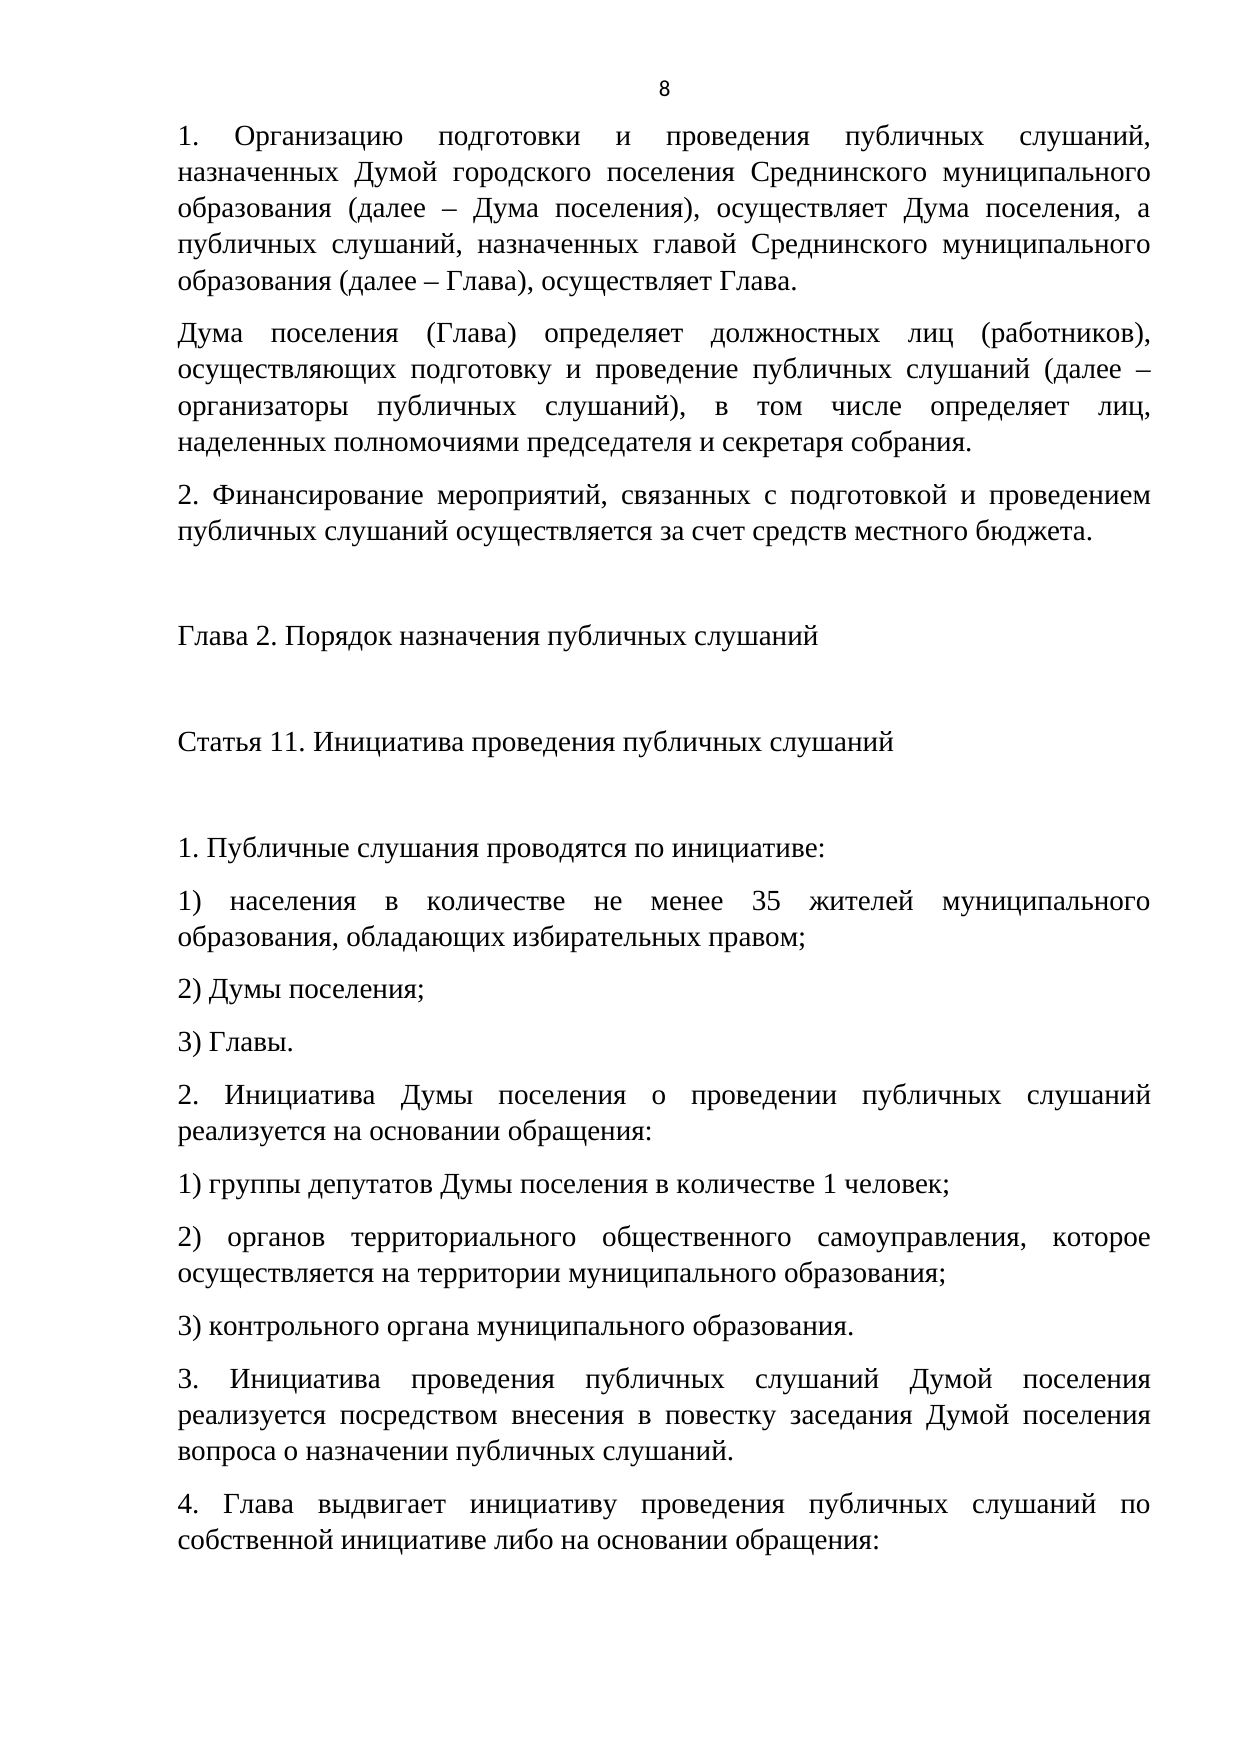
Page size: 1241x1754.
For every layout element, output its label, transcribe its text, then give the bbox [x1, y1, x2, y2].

text 1) группы депутатов Думы поселения в количестве 1 человек; [177, 1166, 1152, 1200]
text 2) Думы поселения; [177, 972, 1152, 1005]
text 3) контрольного органа муниципального образования. [177, 1308, 1152, 1341]
text 3. Инициатива проведения публичных слушаний Думой поселения реализуется посредством внесения в повестку заседания Думой поселения вопроса о назначении публичных слушаний. [177, 1361, 1152, 1467]
text 2) органов территориального общественного самоуправления, которое осуществляется на территории муниципального образования; [177, 1219, 1152, 1289]
text 4. Глава выдвигает инициативу проведения публичных слушаний по собственной инициативе либо на основании обращения: [177, 1486, 1152, 1556]
text Глава 2. Порядок назначения публичных слушаний [177, 618, 1152, 652]
text 1. Публичные слушания проводятся по инициативе: [177, 830, 1152, 863]
text Статья 11. Инициатива проведения публичных слушаний [177, 724, 1152, 758]
text 2. Финансирование мероприятий, связанных с подготовкой и проведением публичных слушаний осуществляется за счет средств местного бюджета. [177, 477, 1152, 546]
text 2. Инициатива Думы поселения о проведении публичных слушаний реализуется на основании обращения: [177, 1077, 1152, 1147]
text Дума поселения (Глава) определяет должностных лиц (работников), осуществляющих подготовку и проведение публичных слушаний (далее – организаторы публичных слушаний), в том числе определяет лиц, наделенных полномочиями председателя и секретаря собрания. [177, 316, 1152, 457]
text 3) Главы. [177, 1024, 1152, 1058]
text 1) населения в количестве не менее 35 жителей муниципального образования, обладающих избирательных правом; [177, 883, 1152, 952]
text 1. Организацию подготовки и проведения публичных слушаний, назначенных Думой городского поселения Среднинского муниципального образования (далее – Дума поселения), осуществляет Дума поселения, а публичных слушаний, назначенных главой Среднинского муниципального образования (далее – Глава), осуществляет Глава. [177, 118, 1152, 296]
